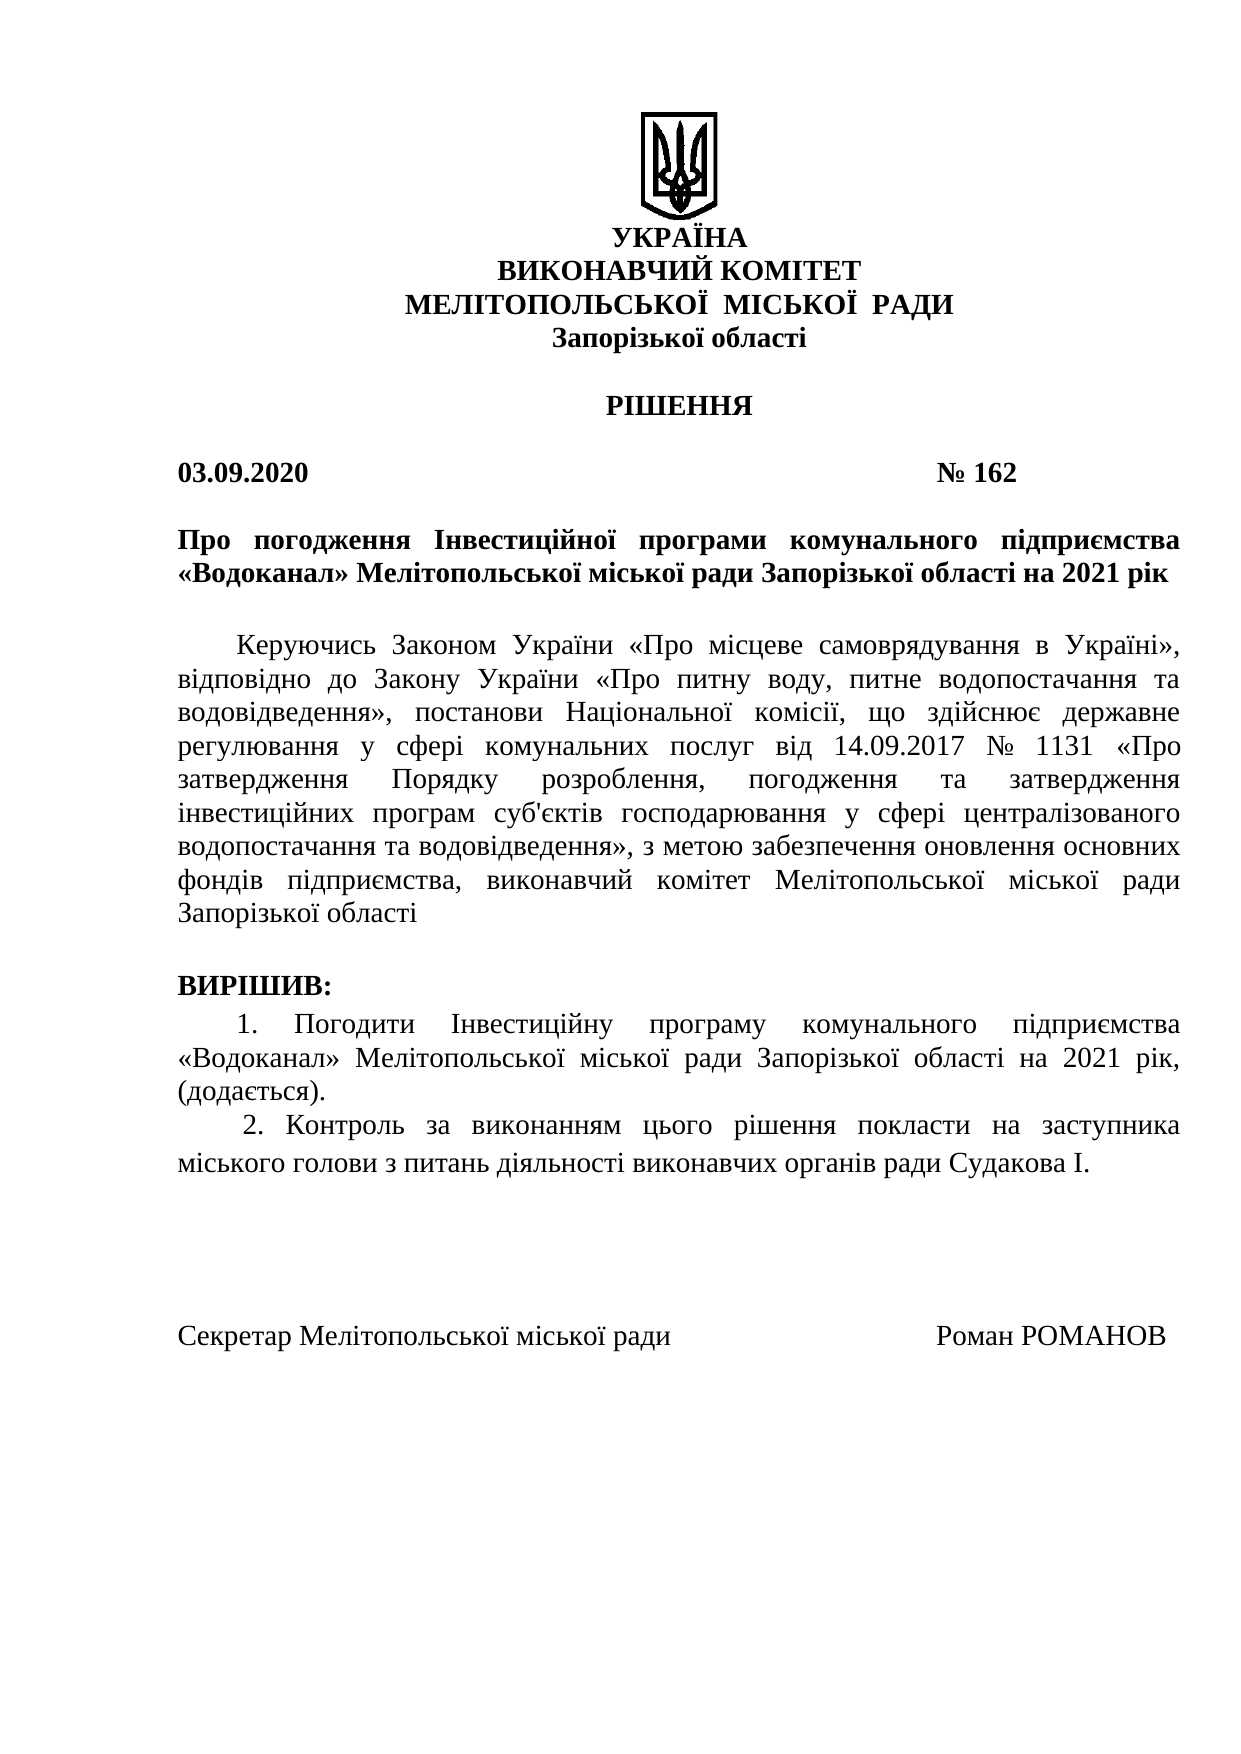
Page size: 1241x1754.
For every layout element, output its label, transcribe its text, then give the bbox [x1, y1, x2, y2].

subtitle Запорізької області [177, 321, 1181, 354]
subtitle ВИКОНАВЧИЙ КОМІТЕТ [177, 253, 1181, 287]
text ВИРІШИВ: [177, 968, 1181, 1001]
text Керуючись Законом України «Про місцеве самоврядування в Україні», відповідно до Закону України «Про питну воду, питне водопостачання та водовідведення», постанови Національної комісії, що здійснює державне регулювання у сфері комунальних послуг від 14.09.2017 № 1131 «Про затвердження Порядку розроблення, погодження та затвердження інвестиційних програм суб'єктів господарювання у сфері централізованого водопостачання та водовідведення», з метою забезпечення оновлення основних фондів підприємства, виконавчий комітет Мелітопольської міської ради Запорізької області [177, 828, 1181, 929]
text Керуючись Законом України «Про місцеве самоврядування в Україні», відповідно до Закону України «Про питну воду, питне водопостачання та водовідведення», постанови Національної комісії, що здійснює державне регулювання у сфері комунальних послуг від 14.09.2017 № 1131 «Про затвердження Порядку розроблення, погодження та затвердження інвестиційних програм суб'єктів господарювання у сфері централізованого водопостачання та водовідведення», з метою забезпечення оновлення основних фондів підприємства, виконавчий комітет Мелітопольської міської ради Запорізької області [177, 627, 1181, 761]
subtitle МЕЛІТОПОЛЬСЬКОЇ МІСЬКОЇ РАДИ [177, 287, 1181, 321]
picture [641, 112, 718, 220]
text 03.09.2020 № 162 [177, 455, 1181, 488]
text РІШЕННЯ [177, 388, 1181, 421]
text 1. Погодити Інвестиційну програму комунального підприємства «Водоканал» Мелітопольської міської ради Запорізької області на 2021 рік, (додається). [177, 1006, 1181, 1107]
text Про погодження Інвестиційної програми комунального підприємства «Водоканал» Мелітопольської міської ради Запорізької області на 2021 рік [177, 522, 1181, 589]
text Секретар Мелітопольської міської ради Роман РОМАНОВ [177, 1318, 1181, 1352]
text 2. Контроль за виконанням цього рішення покласти на заступника міського голови з питань діяльності виконавчих органів ради Судакова І. [177, 1107, 1181, 1179]
subtitle УКРАЇНА [177, 220, 1181, 253]
